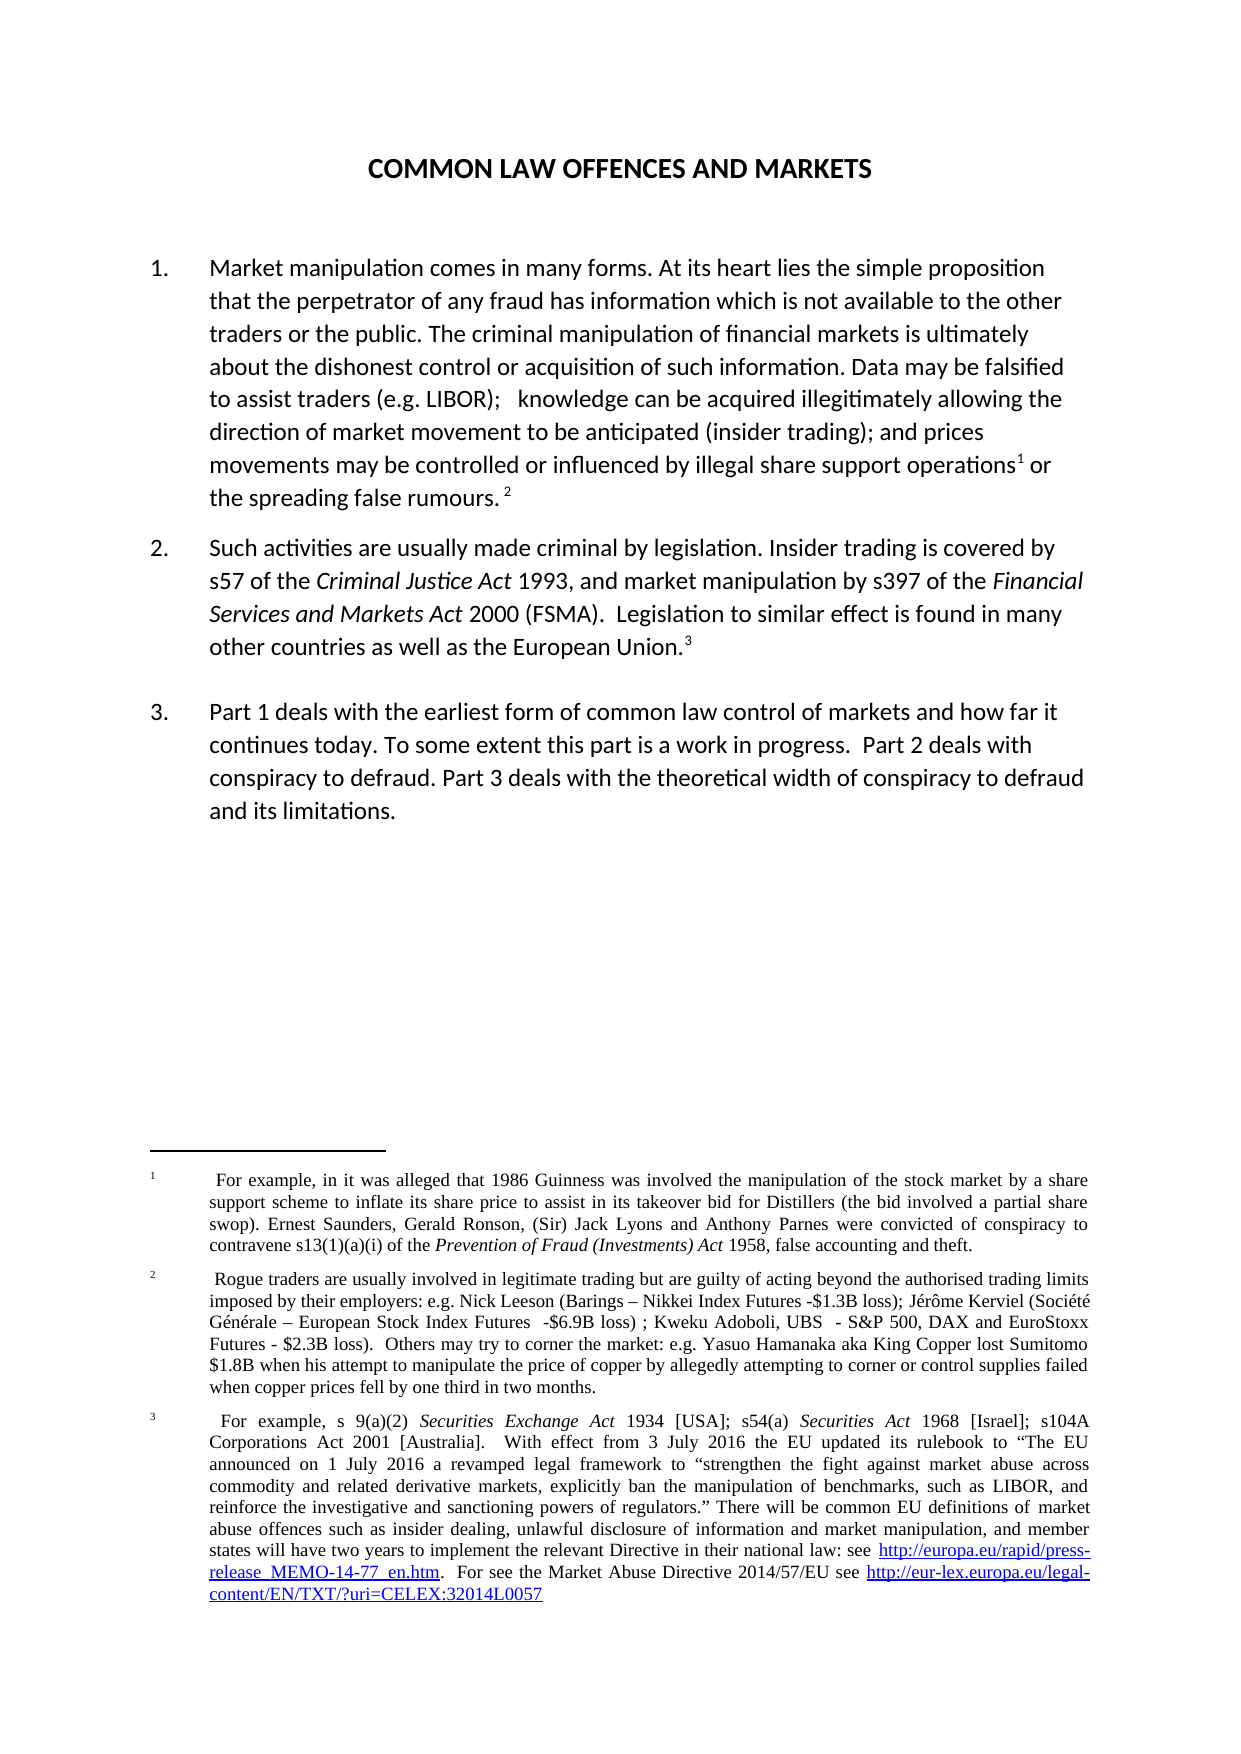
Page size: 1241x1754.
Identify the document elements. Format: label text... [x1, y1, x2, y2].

list Such activities are usually made criminal by legislation. Insider trading is covered by s57 of the Criminal Justice Act 1993, and market manipulation by s397 of the Financial Services and Markets Act 2000 (FSMA). Legislation to similar effect is found in many other countries as well as the European Union. [150, 532, 1090, 661]
text Market manipulation comes in many forms. At its heart lies the simple proposition that the perpetrator of any fraud has information which is not available to the other traders or the public. The criminal manipulation of financial markets is ultimately about the dishonest control or acquisition of such information. Data may be falsified to assist traders (e.g. LIBOR); knowledge can be acquired illegitimately allowing the direction of market movement to be anticipated (insider trading); and prices movements may be controlled or influenced by illegal share support operations or the spreading false rumours. [150, 252, 1090, 513]
list Part 1 deals with the earliest form of common law control of markets and how far it continues today. To some extent this part is a work in progress. Part 2 deals with conspiracy to defraud. Part 3 deals with the theoretical width of conspiracy to defraud and its limitations. [150, 697, 1090, 826]
text COMMON LAW OFFENCES AND MARKETS [150, 150, 1090, 186]
